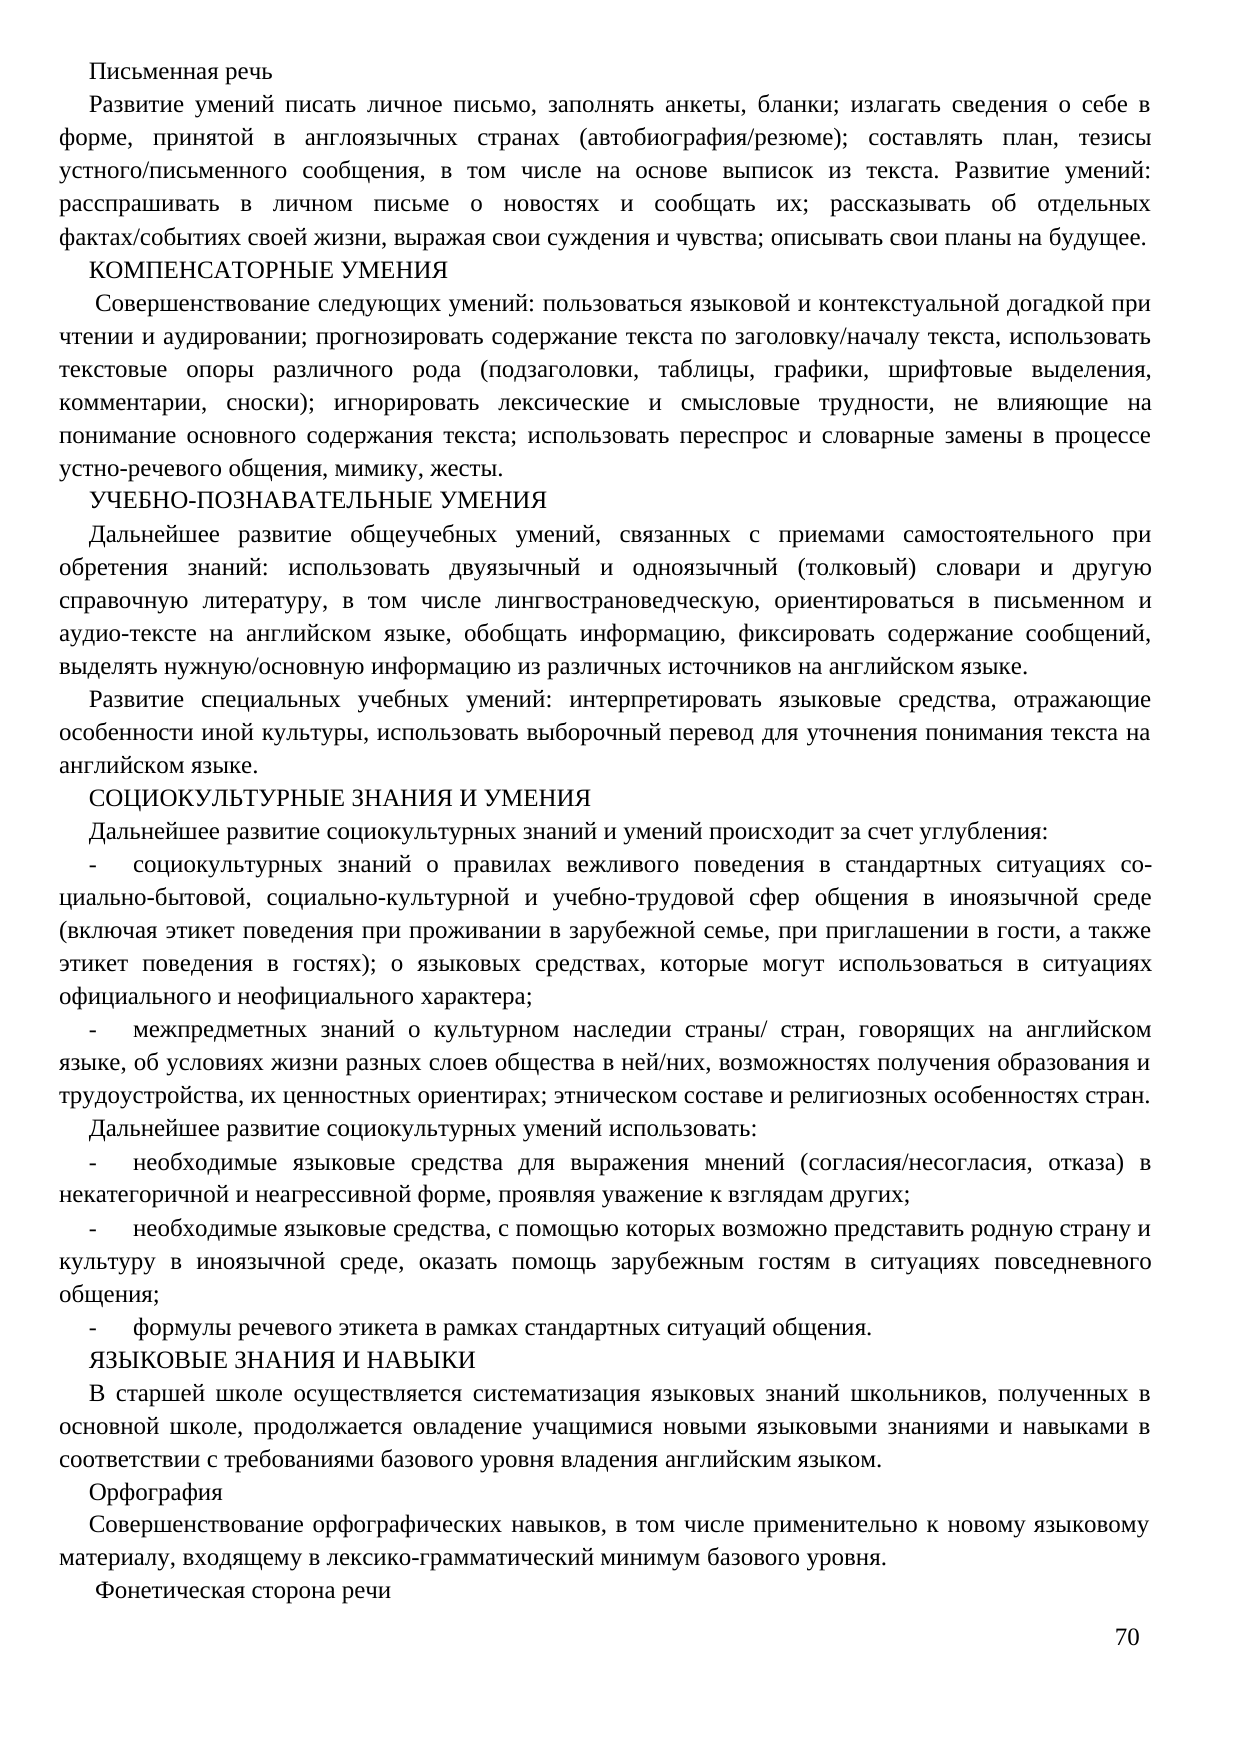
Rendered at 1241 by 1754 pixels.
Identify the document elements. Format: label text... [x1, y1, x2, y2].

text В старшей школе осуществляется систематизация языковых знаний школьников, полученных в основной школе, продолжается овладение учащимися новыми языковыми знаниями и навыками в соответствии с требованиями базового уровня владения английским языком. [59, 1378, 1152, 1473]
text Развитие специальных учебных умений: интерпретировать языковые средства, отражающие особенности иной культуры, использовать выборочный перевод для уточнения понимания текста на английском языке. [59, 684, 1151, 779]
text Развитие умений писать личное письмо, заполнять анкеты, бланки; излагать сведения о себе в форме, принятой в англоязычных странах (автобиография/резюме); составлять план, тезисы устного/письменного сообщения, в том числе на основе выписок из текста. Развитие умений: расспрашивать в личном письме о новостях и сообщать их; рассказывать об отдельных фактах/событиях своей жизни, выражая свои суждения и чувства; описывать свои планы на будущее. [59, 89, 1152, 250]
list формулы речевого этикета в рамках стандартных ситуаций общения. ЯЗЫКОВЫЕ ЗНАНИЯ И НАВЫКИ [88, 1312, 873, 1373]
list необходимые языковые средства, с помощью которых возможно представить родную страну и культуру в иноязычной среде, оказать помощь зарубежным гостям в ситуациях повседневного общения; [59, 1213, 1152, 1307]
text Орфография [88, 1477, 1176, 1506]
text СОЦИОКУЛЬТУРНЫЕ ЗНАНИЯ И УМЕНИЯ [88, 783, 1176, 812]
text Дальнейшее развитие общеучебных умений, связанных с приемами самостоятельного при обретения знаний: использовать двуязычный и одноязычный (толковый) словари и другую справочную литературу, в том числе лингвострановедческую, ориентироваться в письменном и аудио-тексте на английском языке, обобщать информацию, фиксировать содержание сообщений, выделять нужную/основную информацию из различных источников на английском языке. [59, 519, 1152, 680]
text КОМПЕНСАТОРНЫЕ УМЕНИЯ [88, 255, 1176, 283]
list межпредметных знаний о культурном наследии страны/ стран, говорящих на английском языке, об условиях жизни разных слоев общества в ней/них, возможностях получения образования и трудоустройства, их ценностных ориентирах; этническом составе и религиозных особенностях стран. [59, 1014, 1152, 1109]
text Письменная речь [88, 56, 1176, 85]
text Дальнейшее развитие социокультурных умений использовать: [88, 1113, 1176, 1142]
list социокультурных знаний о правилах вежливого поведения в стандартных ситуациях со- циально-бытовой, социально-культурной и учебно-трудовой сфер общения в иноязычной среде (включая этикет поведения при проживании в зарубежной семье, при приглашении в гости, а также этикет поведения в гостях); о языковых средствах, которые могут использоваться в ситуациях официального и неофициального характера; [59, 849, 1152, 1010]
list необходимые языковые средства для выражения мнений (согласия/несогласия, отказа) в некатегоричной и неагрессивной форме, проявляя уважение к взглядам других; [59, 1147, 1151, 1208]
text Совершенствование орфографических навыков, в том числе применительно к новому языковому материалу, входящему в лексико-грамматический минимум базового уровня. [59, 1509, 1176, 1571]
text УЧЕБНО-ПОЗНАВАТЕЛЬНЫЕ УМЕНИЯ [88, 486, 1176, 514]
text Фонетическая сторона речи [95, 1576, 1176, 1604]
text Дальнейшее развитие социокультурных знаний и умений происходит за счет углубления: [88, 816, 1176, 845]
text Совершенствование следующих умений: пользоваться языковой и контекстуальной догадкой при чтении и аудировании; прогнозировать содержание текста по заголовку/началу текста, использовать текстовые опоры различного рода (подзаголовки, таблицы, графики, шрифтовые выделения, комментарии, сноски); игнорировать лексические и смысловые трудности, не влияющие на понимание основного содержания текста; использовать переспрос и словарные замены в процессе устно-речевого общения, мимику, жесты. [59, 288, 1152, 482]
